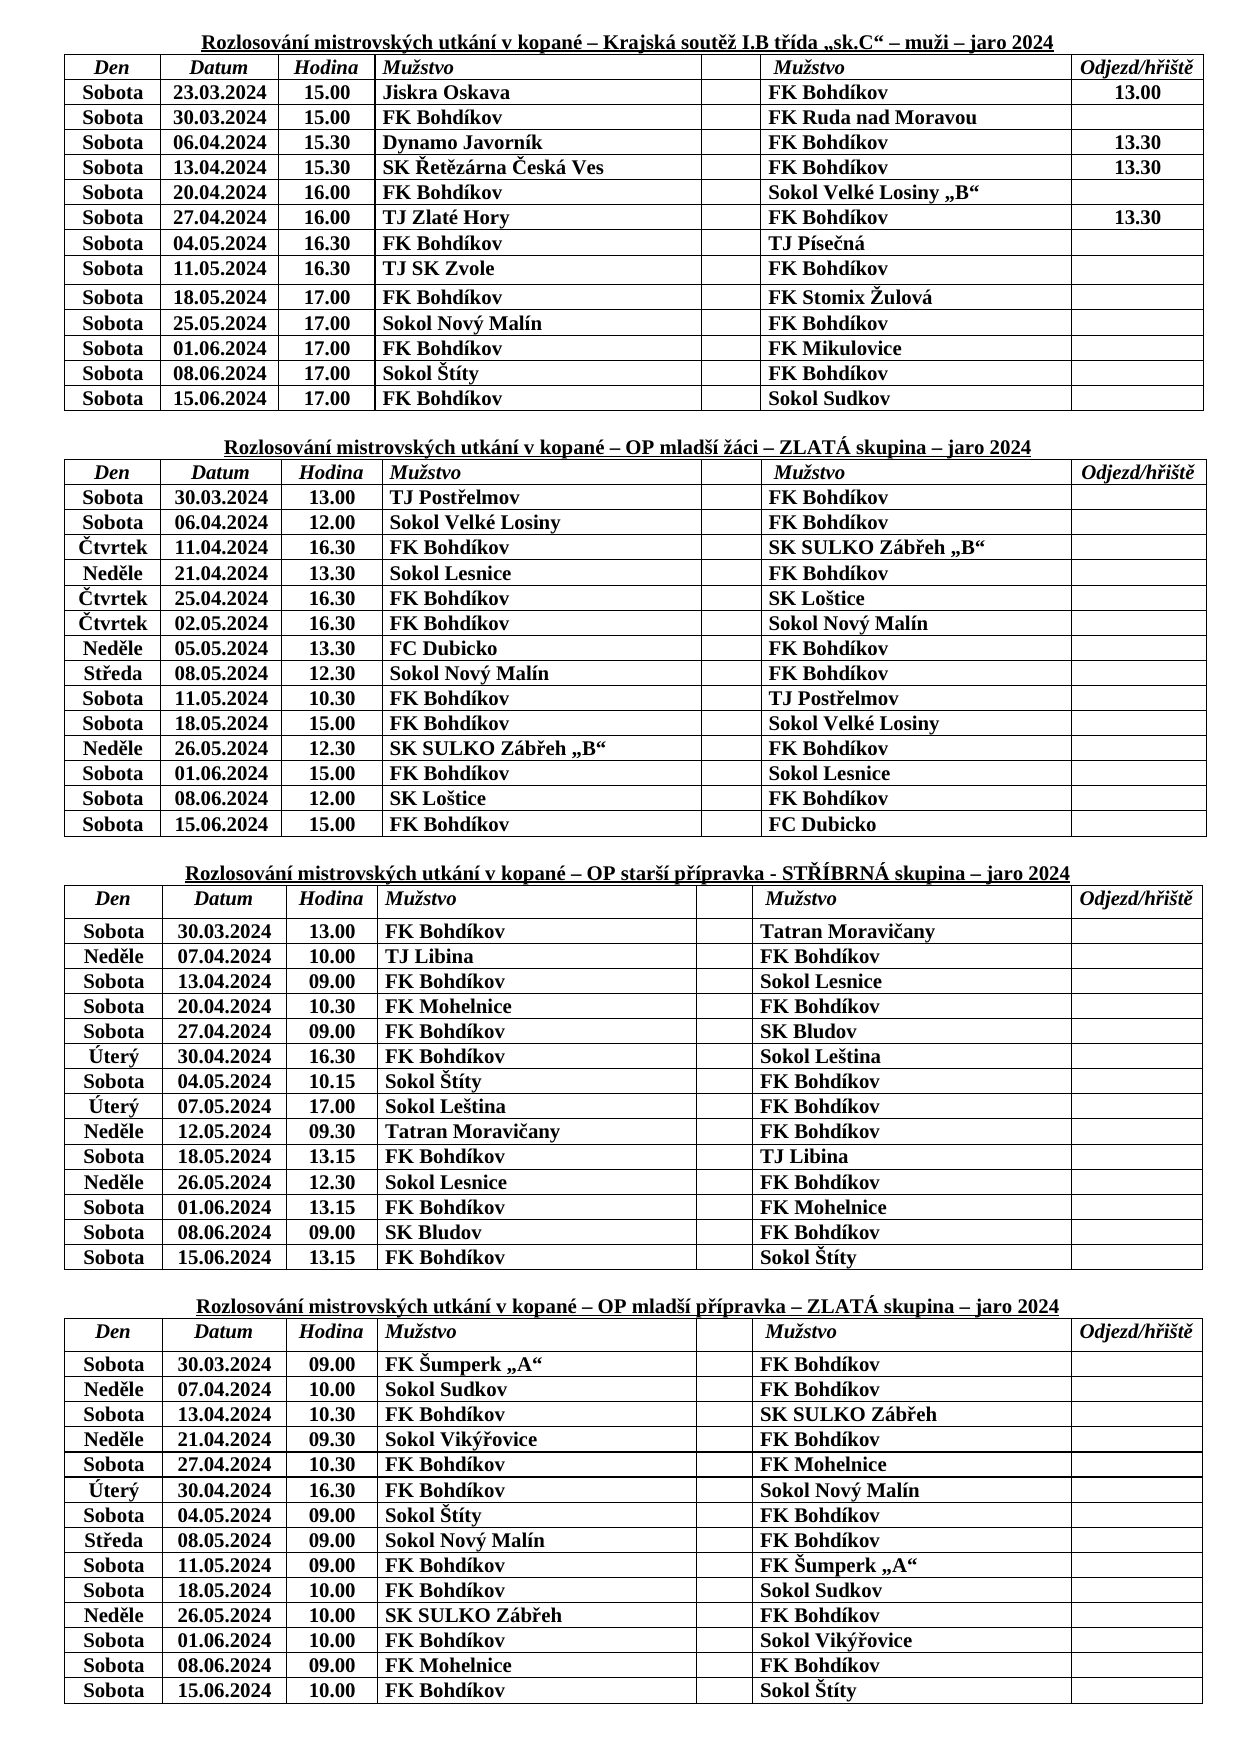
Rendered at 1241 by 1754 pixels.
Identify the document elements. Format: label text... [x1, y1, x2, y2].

table_cell Sobota [65, 130, 160, 154]
table_cell FK Bohdíkov [761, 130, 1071, 154]
table_cell 26.05.2024 [163, 1603, 286, 1627]
table_cell [1072, 1478, 1202, 1502]
table_cell [1072, 1603, 1202, 1627]
table_cell 25.04.2024 [161, 586, 281, 609]
table_cell FK Mohelnice [753, 1453, 1071, 1476]
table_cell FC Dubicko [762, 811, 1071, 836]
table_cell [697, 1603, 752, 1627]
table_cell 25.05.2024 [161, 310, 278, 334]
table_cell [702, 611, 761, 635]
table_cell Sokol Sudkov [761, 386, 1071, 410]
table_header Odjezd/hřiště [1072, 55, 1203, 79]
table_cell 30.03.2024 [161, 105, 278, 129]
table_cell [1072, 1352, 1202, 1376]
table_cell 13.00 [287, 919, 377, 943]
table_cell [702, 105, 760, 129]
table_cell SK Řetězárna Česká Ves [376, 155, 701, 179]
table_cell [697, 919, 752, 943]
table_cell FK Bohdíkov [378, 1245, 696, 1269]
table_cell [1072, 969, 1202, 993]
table_cell FK Bohdíkov [761, 205, 1071, 229]
table_cell 13.00 [282, 485, 382, 509]
table_cell [697, 1245, 752, 1269]
table_cell FK Bohdíkov [762, 636, 1071, 660]
table_cell FK Bohdíkov [378, 1453, 696, 1476]
table_cell 27.04.2024 [163, 1019, 286, 1043]
table_cell Sokol Velké Losiny [383, 510, 701, 534]
table_cell 17.00 [287, 1094, 377, 1118]
table_cell Sobota [65, 361, 160, 385]
table_cell Neděle [65, 1603, 162, 1627]
table_cell 07.05.2024 [163, 1094, 286, 1118]
table_cell 20.04.2024 [161, 180, 278, 204]
table_cell 13.30 [1072, 130, 1203, 154]
table_header Mužstvo [762, 460, 1071, 484]
table_cell [702, 510, 761, 534]
table_cell [702, 361, 760, 385]
table_cell Úterý [65, 1044, 162, 1068]
table_cell 16.00 [279, 205, 374, 229]
table_cell 10.15 [287, 1069, 377, 1093]
table_cell FK Bohdíkov [762, 786, 1071, 810]
table_cell 16.30 [287, 1478, 377, 1502]
table_cell Sokol Velké Losiny „B“ [761, 180, 1071, 204]
table_cell [1072, 1578, 1202, 1602]
table_cell [697, 944, 752, 968]
table_cell Sobota [65, 1145, 162, 1168]
table_cell 07.04.2024 [163, 944, 286, 968]
table_cell 18.05.2024 [163, 1578, 286, 1602]
table_cell FK Bohdíkov [383, 686, 701, 710]
table_cell Sobota [65, 256, 160, 284]
table_cell 17.00 [279, 386, 374, 410]
table_cell FK Bohdíkov [753, 1503, 1071, 1527]
table_cell Sokol Nový Malín [376, 310, 701, 334]
table_cell 11.05.2024 [161, 256, 278, 284]
table_cell 17.00 [279, 361, 374, 385]
table_cell 01.06.2024 [161, 336, 278, 359]
table_cell Neděle [65, 1427, 162, 1451]
table_cell Sokol Nový Malín [762, 611, 1071, 635]
table_cell FK Bohdíkov [383, 611, 701, 635]
table_cell 12.30 [282, 661, 382, 685]
table_cell FK Bohdíkov [376, 230, 701, 254]
table_cell [1072, 1195, 1202, 1219]
table_cell FK Bohdíkov [762, 736, 1071, 760]
table_cell 10.00 [287, 1377, 377, 1401]
table_cell [697, 1377, 752, 1401]
table_cell 16.30 [282, 535, 382, 559]
table_cell 13.04.2024 [161, 155, 278, 179]
table_cell [697, 1653, 752, 1677]
table_cell Dynamo Javorník [376, 130, 701, 154]
table_cell SK Loštice [762, 586, 1071, 609]
table_cell FK Bohdíkov [753, 994, 1071, 1018]
table_cell Sokol Velké Losiny [762, 711, 1071, 735]
table_cell 18.05.2024 [161, 285, 278, 309]
table_header Odjezd/hřiště [1072, 460, 1206, 484]
table_cell 10.00 [287, 944, 377, 968]
table_cell 06.04.2024 [161, 130, 278, 154]
table_cell 10.30 [287, 994, 377, 1018]
table_cell 09.00 [287, 1503, 377, 1527]
table_cell 16.00 [279, 180, 374, 204]
table_cell [702, 130, 760, 154]
table_cell 15.06.2024 [161, 386, 278, 410]
table_cell Sobota [65, 105, 160, 129]
table_cell 08.05.2024 [163, 1528, 286, 1552]
table_cell SK SULKO Zábřeh [378, 1603, 696, 1627]
table_cell FK Šumperk „A“ [753, 1553, 1071, 1577]
table_cell 13.30 [1072, 155, 1203, 179]
table_cell [1072, 510, 1206, 534]
table_cell [1072, 310, 1203, 334]
table_cell 13.15 [287, 1145, 377, 1168]
table_cell [1072, 811, 1206, 836]
table_cell [697, 1119, 752, 1143]
table_cell 06.04.2024 [161, 510, 281, 534]
table_cell 01.06.2024 [163, 1628, 286, 1652]
table_cell 08.05.2024 [161, 661, 281, 685]
table_cell FK Bohdíkov [383, 586, 701, 609]
table_cell 15.30 [279, 130, 374, 154]
table_cell 27.04.2024 [161, 205, 278, 229]
table_cell [702, 285, 760, 309]
table_cell [697, 1220, 752, 1244]
table_cell Tatran Moravičany [378, 1119, 696, 1143]
table_header Mužstvo [378, 886, 696, 917]
table_cell Sobota [65, 1653, 162, 1677]
table_cell Neděle [65, 560, 160, 584]
table_cell Sobota [65, 155, 160, 179]
table_cell [1072, 661, 1206, 685]
table_cell 09.00 [287, 1019, 377, 1043]
table_cell 13.04.2024 [163, 1402, 286, 1426]
table_header Datum [161, 460, 281, 484]
table_cell 15.06.2024 [163, 1678, 286, 1702]
table_cell TJ Zlaté Hory [376, 205, 701, 229]
table_cell 30.03.2024 [163, 1352, 286, 1376]
table_cell Sobota [65, 711, 160, 735]
table_cell [1072, 761, 1206, 785]
table_header Datum [163, 886, 286, 917]
table_cell FK Bohdíkov [762, 510, 1071, 534]
table_cell 09.00 [287, 1528, 377, 1552]
table_cell FK Bohdíkov [753, 1094, 1071, 1118]
table_cell 09.00 [287, 969, 377, 993]
table_cell Sokol Leština [753, 1044, 1071, 1068]
table_cell [702, 155, 760, 179]
table_cell FK Bohdíkov [761, 256, 1071, 284]
table_cell FK Šumperk „A“ [378, 1352, 696, 1376]
table_cell 12.30 [287, 1170, 377, 1194]
table_cell Sokol Štíty [753, 1678, 1071, 1702]
table_header Odjezd/hřiště [1072, 886, 1202, 917]
table_cell Sokol Lesnice [753, 969, 1071, 993]
table_cell 15.00 [282, 811, 382, 836]
table_cell 04.05.2024 [163, 1503, 286, 1527]
table_header [697, 1319, 752, 1351]
table_cell Sobota [65, 1069, 162, 1093]
table_cell [1072, 1678, 1202, 1702]
table_cell [702, 310, 760, 334]
table_cell SK SULKO Zábřeh [753, 1402, 1071, 1426]
table_header Datum [161, 55, 278, 79]
table_cell FC Dubicko [383, 636, 701, 660]
table_cell 05.05.2024 [161, 636, 281, 660]
table_cell [702, 711, 761, 735]
table_cell FK Ruda nad Moravou [761, 105, 1071, 129]
table_cell FK Bohdíkov [383, 535, 701, 559]
table_cell 08.06.2024 [161, 361, 278, 385]
table_cell [1072, 361, 1203, 385]
table_cell 21.04.2024 [163, 1427, 286, 1451]
table_cell [1072, 1220, 1202, 1244]
table_cell [1072, 1245, 1202, 1269]
table_cell 18.05.2024 [161, 711, 281, 735]
table_cell 10.30 [287, 1453, 377, 1476]
table_cell 16.30 [279, 230, 374, 254]
table_cell 10.30 [282, 686, 382, 710]
table_cell 18.05.2024 [163, 1145, 286, 1168]
table_cell FK Stomix Žulová [761, 285, 1071, 309]
table_cell Sobota [65, 919, 162, 943]
table_cell FK Bohdíkov [378, 1478, 696, 1502]
table_cell [697, 1145, 752, 1168]
table_cell [697, 1578, 752, 1602]
table_cell TJ Libina [378, 944, 696, 968]
table_cell FK Mikulovice [761, 336, 1071, 359]
table_cell Sokol Nový Malín [753, 1478, 1071, 1502]
table_cell FK Bohdíkov [753, 1427, 1071, 1451]
table_cell 12.30 [282, 736, 382, 760]
table_cell 04.05.2024 [163, 1069, 286, 1093]
table_cell 10.00 [287, 1578, 377, 1602]
table_cell 16.30 [282, 586, 382, 609]
table_cell [697, 1195, 752, 1219]
table_cell 15.30 [279, 155, 374, 179]
table_cell [697, 969, 752, 993]
table_cell Sokol Lesnice [762, 761, 1071, 785]
table_cell 10.30 [287, 1402, 377, 1426]
subtitle Rozlosování mistrovských utkání v kopané – OP mladší žáci – ZLATÁ skupina – jaro 2024 [59, 435, 1196, 459]
table_cell FK Bohdíkov [753, 944, 1071, 968]
table_cell Sobota [65, 1628, 162, 1652]
table_cell Úterý [65, 1478, 162, 1502]
table_cell 01.06.2024 [163, 1195, 286, 1219]
table_cell [697, 1453, 752, 1476]
table_cell 12.00 [282, 510, 382, 534]
table_cell Neděle [65, 1377, 162, 1401]
table_cell [1072, 919, 1202, 943]
table_cell [1072, 535, 1206, 559]
table_cell 15.00 [282, 761, 382, 785]
table_cell Čtvrtek [65, 586, 160, 609]
table_cell [1072, 1094, 1202, 1118]
table_cell 13.30 [1072, 205, 1203, 229]
table_cell Čtvrtek [65, 535, 160, 559]
table_cell Středa [65, 1528, 162, 1552]
table_cell [697, 1528, 752, 1552]
table_cell Neděle [65, 1170, 162, 1194]
table_cell 09.00 [287, 1220, 377, 1244]
table_cell Sobota [65, 1553, 162, 1577]
table_cell [697, 1094, 752, 1118]
table_cell 10.00 [287, 1678, 377, 1702]
table_header Den [65, 55, 160, 79]
table_cell 02.05.2024 [161, 611, 281, 635]
table_cell [1072, 1119, 1202, 1143]
table_cell Sobota [65, 1195, 162, 1219]
table_cell [1072, 736, 1206, 760]
table_cell 13.15 [287, 1245, 377, 1269]
table_cell FK Bohdíkov [753, 1069, 1071, 1093]
table_cell Sobota [65, 1503, 162, 1527]
table_cell TJ SK Zvole [376, 256, 701, 284]
table_cell [702, 786, 761, 810]
table_cell 17.00 [279, 336, 374, 359]
table_cell 04.05.2024 [161, 230, 278, 254]
table_cell 01.06.2024 [161, 761, 281, 785]
table_cell [702, 180, 760, 204]
table_cell Neděle [65, 1119, 162, 1143]
table_cell 12.00 [282, 786, 382, 810]
table_cell [702, 661, 761, 685]
table_cell [1072, 611, 1206, 635]
table_cell FK Bohdíkov [376, 386, 701, 410]
table_cell 12.05.2024 [163, 1119, 286, 1143]
table_cell Sobota [65, 285, 160, 309]
table_cell FK Bohdíkov [753, 1377, 1071, 1401]
table_cell Sobota [65, 1352, 162, 1376]
table_cell 15.00 [279, 105, 374, 129]
table_cell [697, 1678, 752, 1702]
table_cell 30.03.2024 [161, 485, 281, 509]
table_cell 17.00 [279, 310, 374, 334]
table_cell [702, 256, 760, 284]
table_cell FK Bohdíkov [762, 485, 1071, 509]
table_cell FK Bohdíkov [378, 969, 696, 993]
table_cell Sobota [65, 80, 160, 104]
table_cell TJ Libina [753, 1145, 1071, 1168]
table_cell 26.05.2024 [161, 736, 281, 760]
table_cell FK Bohdíkov [378, 1553, 696, 1577]
table_cell [702, 80, 760, 104]
table_cell [1072, 1019, 1202, 1043]
table_cell 11.05.2024 [163, 1553, 286, 1577]
table_cell FK Bohdíkov [378, 1044, 696, 1068]
table_cell [702, 560, 761, 584]
table_cell FK Bohdíkov [378, 1578, 696, 1602]
table_cell FK Bohdíkov [378, 1628, 696, 1652]
table_cell SK SULKO Zábřeh „B“ [383, 736, 701, 760]
table_cell 08.06.2024 [161, 786, 281, 810]
table_cell Sokol Vikýřovice [753, 1628, 1071, 1652]
table_cell FK Bohdíkov [753, 1653, 1071, 1677]
table_cell FK Bohdíkov [753, 1119, 1071, 1143]
table_cell Sobota [65, 386, 160, 410]
table_cell [697, 1402, 752, 1426]
table_cell Sobota [65, 1245, 162, 1269]
table_cell Sokol Lesnice [378, 1170, 696, 1194]
table_cell FK Mohelnice [378, 994, 696, 1018]
table_header [697, 886, 752, 917]
table_cell Sobota [65, 1453, 162, 1476]
table_cell FK Bohdíkov [761, 80, 1071, 104]
table_cell 27.04.2024 [163, 1453, 286, 1476]
table_cell Neděle [65, 736, 160, 760]
table_cell FK Mohelnice [753, 1195, 1071, 1219]
table_cell [1072, 1453, 1202, 1476]
table_cell [702, 586, 761, 609]
table_header Hodina [287, 1319, 377, 1351]
table_cell [1072, 386, 1203, 410]
table_cell 15.06.2024 [161, 811, 281, 836]
table_cell Neděle [65, 636, 160, 660]
table_cell Tatran Moravičany [753, 919, 1071, 943]
table_cell [1072, 1145, 1202, 1168]
table_header Den [65, 886, 162, 917]
table_cell Neděle [65, 944, 162, 968]
table_cell [1072, 1503, 1202, 1527]
table_cell Sobota [65, 230, 160, 254]
table_cell FK Mohelnice [378, 1653, 696, 1677]
table_cell FK Bohdíkov [378, 1145, 696, 1168]
table_cell 16.30 [279, 256, 374, 284]
table_cell [1072, 944, 1202, 968]
table_cell [702, 336, 760, 359]
table_header Mužstvo [761, 55, 1071, 79]
table_cell Sobota [65, 310, 160, 334]
table_cell [1072, 994, 1202, 1018]
table_cell [697, 1503, 752, 1527]
table_cell Sobota [65, 686, 160, 710]
table_cell [1072, 1427, 1202, 1451]
table_cell [1072, 256, 1203, 284]
table_cell Sokol Nový Malín [383, 661, 701, 685]
table_cell FK Bohdíkov [761, 155, 1071, 179]
table_cell 21.04.2024 [161, 560, 281, 584]
table_cell SK Loštice [383, 786, 701, 810]
table_cell [1072, 1528, 1202, 1552]
table_cell FK Bohdíkov [378, 1195, 696, 1219]
table_header Hodina [279, 55, 374, 79]
table_header Datum [163, 1319, 286, 1351]
table_cell Sobota [65, 180, 160, 204]
table_cell [1072, 636, 1206, 660]
table_cell 16.30 [287, 1044, 377, 1068]
table_cell [1072, 1553, 1202, 1577]
table_cell 10.00 [287, 1603, 377, 1627]
table_cell [1072, 1069, 1202, 1093]
table_cell [1072, 1377, 1202, 1401]
table_cell Sobota [65, 786, 160, 810]
table_cell [1072, 586, 1206, 609]
table_cell 15.00 [282, 711, 382, 735]
subtitle Rozlosování mistrovských utkání v kopané – OP starší přípravka - STŘÍBRNÁ skupina – jaro 2024 [59, 861, 1196, 885]
table_cell Sokol Lesnice [383, 560, 701, 584]
table_cell Sobota [65, 205, 160, 229]
table_cell FK Bohdíkov [753, 1352, 1071, 1376]
table_cell FK Bohdíkov [376, 180, 701, 204]
table_cell FK Bohdíkov [383, 711, 701, 735]
table_cell FK Bohdíkov [378, 919, 696, 943]
table_cell 16.30 [282, 611, 382, 635]
table_cell [1072, 180, 1203, 204]
table_cell [697, 1427, 752, 1451]
table_cell [1072, 285, 1203, 309]
table_cell Sobota [65, 1019, 162, 1043]
table_cell 09.00 [287, 1553, 377, 1577]
table_cell FK Bohdíkov [378, 1402, 696, 1426]
table_cell Sokol Vikýřovice [378, 1427, 696, 1451]
table_cell [702, 636, 761, 660]
table_header Mužstvo [378, 1319, 696, 1351]
subtitle Rozlosování mistrovských utkání v kopané – Krajská soutěž I.B třída „sk.C“ – muži – jaro 2024 [59, 29, 1196, 54]
table_cell FK Bohdíkov [383, 761, 701, 785]
table_cell [1072, 1628, 1202, 1652]
table_cell Sobota [65, 969, 162, 993]
table_cell [1072, 560, 1206, 584]
table_cell Sobota [65, 336, 160, 359]
table_cell 11.04.2024 [161, 535, 281, 559]
table_cell FK Bohdíkov [762, 661, 1071, 685]
table_cell 13.30 [282, 636, 382, 660]
table_cell [1072, 786, 1206, 810]
table_cell Sobota [65, 510, 160, 534]
table_cell [702, 535, 761, 559]
table_cell Sobota [65, 1578, 162, 1602]
table_cell 10.00 [287, 1628, 377, 1652]
table_cell 30.04.2024 [163, 1044, 286, 1068]
table_cell Sobota [65, 761, 160, 785]
table_cell [702, 761, 761, 785]
table_cell 09.30 [287, 1427, 377, 1451]
table_cell 30.04.2024 [163, 1478, 286, 1502]
table_cell 26.05.2024 [163, 1170, 286, 1194]
table_cell [697, 1352, 752, 1376]
subtitle Rozlosování mistrovských utkání v kopané – OP mladší přípravka – ZLATÁ skupina – jaro 2024 [59, 1294, 1196, 1318]
table_header Mužstvo [376, 55, 701, 79]
table_cell Sokol Štíty [378, 1069, 696, 1093]
table_cell Úterý [65, 1094, 162, 1118]
table_header Hodina [282, 460, 382, 484]
table_cell 15.06.2024 [163, 1245, 286, 1269]
table_header Hodina [287, 886, 377, 917]
table_cell Sokol Sudkov [378, 1377, 696, 1401]
table_cell [1072, 1170, 1202, 1194]
table_cell Sokol Leština [378, 1094, 696, 1118]
table_cell 20.04.2024 [163, 994, 286, 1018]
table_cell [1072, 105, 1203, 129]
table_cell TJ Písečná [761, 230, 1071, 254]
table_cell Sokol Štíty [753, 1245, 1071, 1269]
table_cell [702, 386, 760, 410]
table_cell Sobota [65, 485, 160, 509]
table_cell [1072, 1653, 1202, 1677]
table_cell Čtvrtek [65, 611, 160, 635]
table_cell TJ Postřelmov [762, 686, 1071, 710]
table_cell 13.04.2024 [163, 969, 286, 993]
table_cell 17.00 [279, 285, 374, 309]
table_cell FK Bohdíkov [762, 560, 1071, 584]
table_cell [697, 1628, 752, 1652]
table_cell 11.05.2024 [161, 686, 281, 710]
table_cell 13.30 [282, 560, 382, 584]
table_cell 15.00 [279, 80, 374, 104]
table_cell Sokol Nový Malín [378, 1528, 696, 1552]
table_cell FK Bohdíkov [753, 1528, 1071, 1552]
table_cell 09.00 [287, 1653, 377, 1677]
table_cell FK Bohdíkov [378, 1678, 696, 1702]
table_cell [697, 1478, 752, 1502]
table_cell [1072, 485, 1206, 509]
table_cell [697, 1019, 752, 1043]
table_cell FK Bohdíkov [378, 1019, 696, 1043]
table_header Mužstvo [753, 1319, 1071, 1351]
table_cell [702, 205, 760, 229]
table_cell [1072, 686, 1206, 710]
table_cell FK Bohdíkov [376, 336, 701, 359]
table_cell [702, 686, 761, 710]
table_cell FK Bohdíkov [753, 1170, 1071, 1194]
table_cell [1072, 711, 1206, 735]
table_cell Sobota [65, 994, 162, 1018]
table_cell [702, 736, 761, 760]
table_cell [697, 1044, 752, 1068]
table_cell [702, 811, 761, 836]
table_cell FK Bohdíkov [753, 1220, 1071, 1244]
table_cell Sobota [65, 1678, 162, 1702]
table_cell SK SULKO Zábřeh „B“ [762, 535, 1071, 559]
table_cell FK Bohdíkov [383, 811, 701, 836]
table_cell [1072, 336, 1203, 359]
table_cell [1072, 1402, 1202, 1426]
table_cell Jiskra Oskava [376, 80, 701, 104]
table_header [702, 55, 760, 79]
table_cell Sobota [65, 1402, 162, 1426]
table_cell SK Bludov [378, 1220, 696, 1244]
table_header Den [65, 460, 160, 484]
table_cell Středa [65, 661, 160, 685]
table_header Mužstvo [383, 460, 701, 484]
table_cell Sobota [65, 811, 160, 836]
table_cell 23.03.2024 [161, 80, 278, 104]
table_cell 07.04.2024 [163, 1377, 286, 1401]
table_cell FK Bohdíkov [376, 285, 701, 309]
table_cell 09.30 [287, 1119, 377, 1143]
table_cell [1072, 230, 1203, 254]
table_cell [697, 1170, 752, 1194]
table_cell 08.06.2024 [163, 1653, 286, 1677]
table_cell Sokol Štíty [378, 1503, 696, 1527]
table_cell 13.15 [287, 1195, 377, 1219]
table_header [702, 460, 761, 484]
table_cell 30.03.2024 [163, 919, 286, 943]
table_cell Sokol Štíty [376, 361, 701, 385]
table_header Mužstvo [753, 886, 1071, 917]
table_cell [697, 1069, 752, 1093]
table_cell FK Bohdíkov [753, 1603, 1071, 1627]
table_cell Sokol Sudkov [753, 1578, 1071, 1602]
table_cell [697, 1553, 752, 1577]
table_cell FK Bohdíkov [761, 361, 1071, 385]
table_cell [1072, 1044, 1202, 1068]
table_cell [702, 230, 760, 254]
table_cell [697, 994, 752, 1018]
table_cell Sobota [65, 1220, 162, 1244]
table_cell 09.00 [287, 1352, 377, 1376]
table_cell FK Bohdíkov [376, 105, 701, 129]
table_cell SK Bludov [753, 1019, 1071, 1043]
table_cell FK Bohdíkov [761, 310, 1071, 334]
table_header Odjezd/hřiště [1072, 1319, 1202, 1351]
table_cell 08.06.2024 [163, 1220, 286, 1244]
table_cell 13.00 [1072, 80, 1203, 104]
table_cell TJ Postřelmov [383, 485, 701, 509]
table_cell [702, 485, 761, 509]
table_header Den [65, 1319, 162, 1351]
